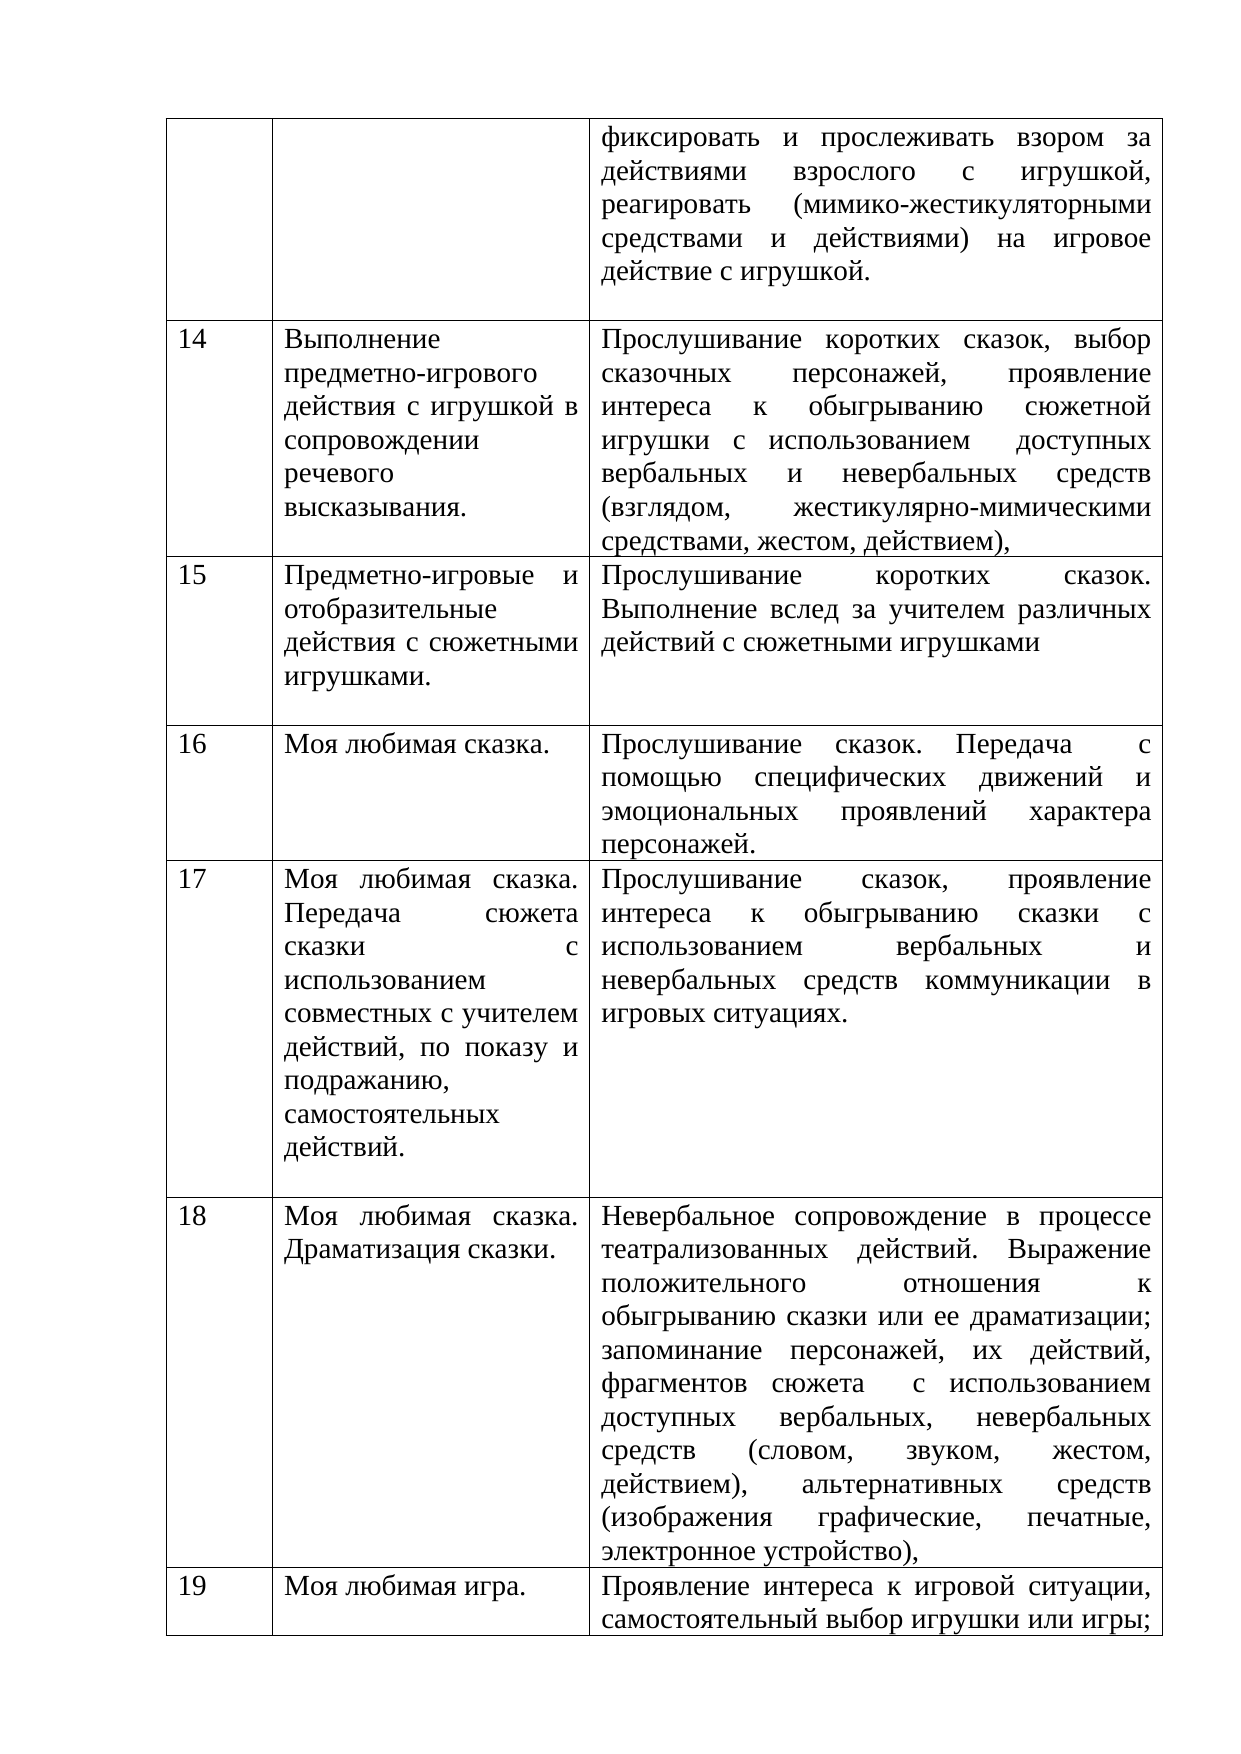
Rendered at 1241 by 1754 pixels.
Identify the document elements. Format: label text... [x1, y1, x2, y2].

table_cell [590, 119, 1162, 320]
table_cell 18 [167, 1198, 272, 1567]
table_cell Прослушивание коротких сказок. Выполнение вслед за учителем различных действий с сюжетными игрушками [590, 557, 1162, 725]
table_cell 16 [167, 726, 272, 860]
table_cell Моя любимая игра. [273, 1568, 589, 1635]
table_cell Выполнение предметно-игрового действия с игрушкой в сопровождении речевого высказывания. [273, 321, 589, 556]
table_cell Предметно-игровые и отобразительные действия с сюжетными игрушками. [273, 557, 589, 725]
table_cell 15 [167, 557, 272, 725]
table_cell 14 [167, 321, 272, 556]
table_cell Моя любимая сказка. Драматизация сказки. [273, 1198, 589, 1567]
table_cell Моя любимая сказка. Передача сюжета сказки с использованием совместных с учителем действий, по показу и подражанию, самостоятельных действий. [273, 861, 589, 1197]
table_cell Прослушивание сказок. Передача с помощью специфических движений и эмоциональных проявлений характера персонажей. [590, 726, 1162, 860]
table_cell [273, 119, 589, 320]
table_cell Прослушивание коротких сказок, выбор сказочных персонажей, проявление интереса к обыгрыванию сюжетной игрушки с использованием доступных вербальных и невербальных средств (взглядом, жестикулярно-мимическими средствами, жестом, действием), [590, 321, 1162, 556]
table_cell 17 [167, 861, 272, 1197]
table_cell 19 [167, 1568, 272, 1635]
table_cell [590, 1568, 1162, 1635]
table_cell Невербальное сопровождение в процессе театрализованных действий. Выражение положительного отношения к обыгрыванию сказки или ее драматизации; запоминание персонажей, их действий, фрагментов сюжета с использованием доступных вербальных, невербальных средств (словом, звуком, жестом, действием), альтернативных средств (изображения графические, печатные, электронное устройство), [590, 1198, 1162, 1567]
table_cell Прослушивание сказок, проявление интереса к обыгрыванию сказки с использованием вербальных и невербальных средств коммуникации в игровых ситуациях. [590, 861, 1162, 1197]
table_cell 13 [167, 119, 272, 320]
table_cell Моя любимая сказка. [273, 726, 589, 860]
